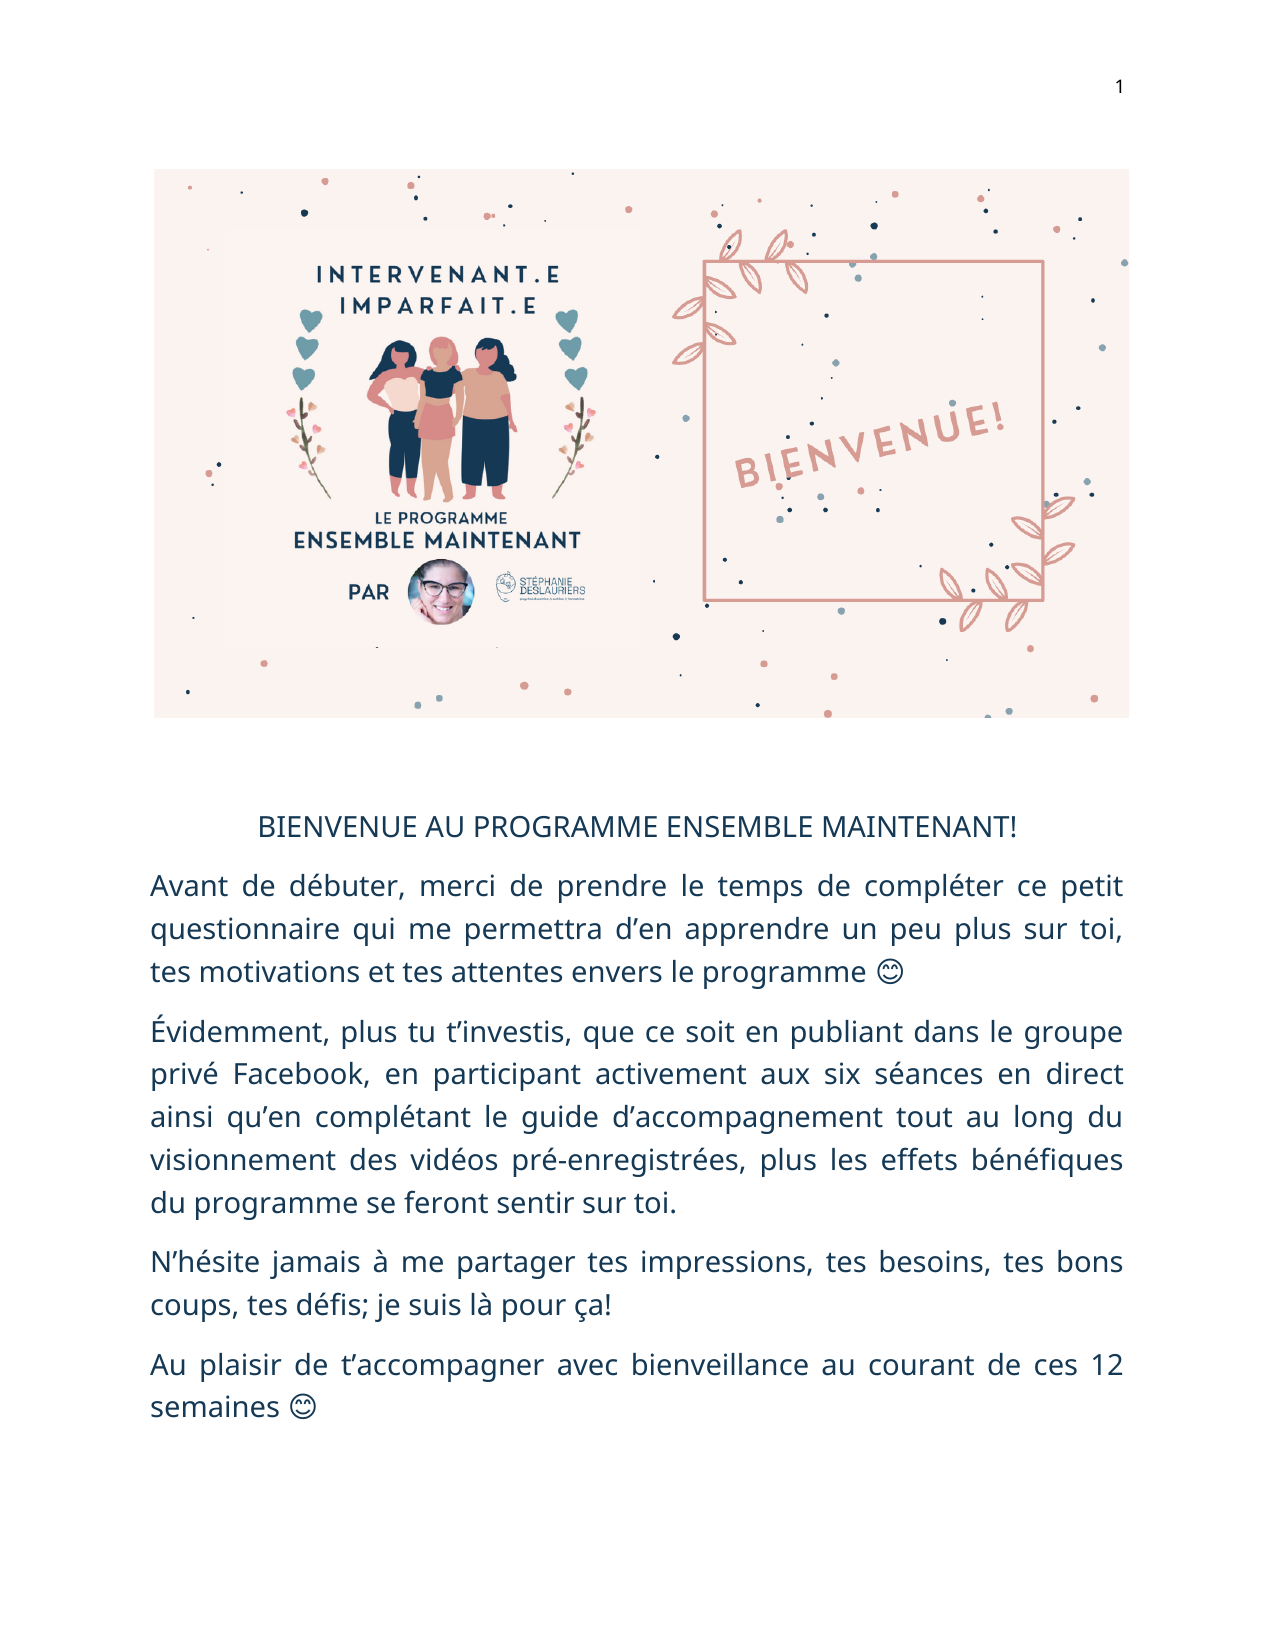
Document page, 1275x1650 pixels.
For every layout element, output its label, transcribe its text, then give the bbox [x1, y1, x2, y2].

text N’hésite jamais à me partager tes impressions, tes besoins, tes bons coups, tes défis; je suis là pour ça! [150, 1242, 1125, 1324]
text Évidemment, plus tu t’investis, que ce soit en publiant dans le groupe privé Facebook, en participant activement aux six séances en direct ainsi qu’en complétant le guide d’accompagnement tout au long du visionnement des vidéos pré-enregistrées, plus les effets bénéfiques du programme se feront sentir sur toi. [150, 1011, 1125, 1222]
text BIENVENUE AU PROGRAMME ENSEMBLE MAINTENANT! [150, 806, 1125, 846]
picture [154, 169, 1130, 718]
text Au plaisir de t’accompagner avec bienveillance au courant de ces 12 semaines [150, 1344, 1125, 1426]
text Avant de débuter, merci de prendre le temps de compléter ce petit questionnaire qui me permettra d’en apprendre un peu plus sur toi, tes motivations et tes attentes envers le programme [150, 866, 1125, 991]
